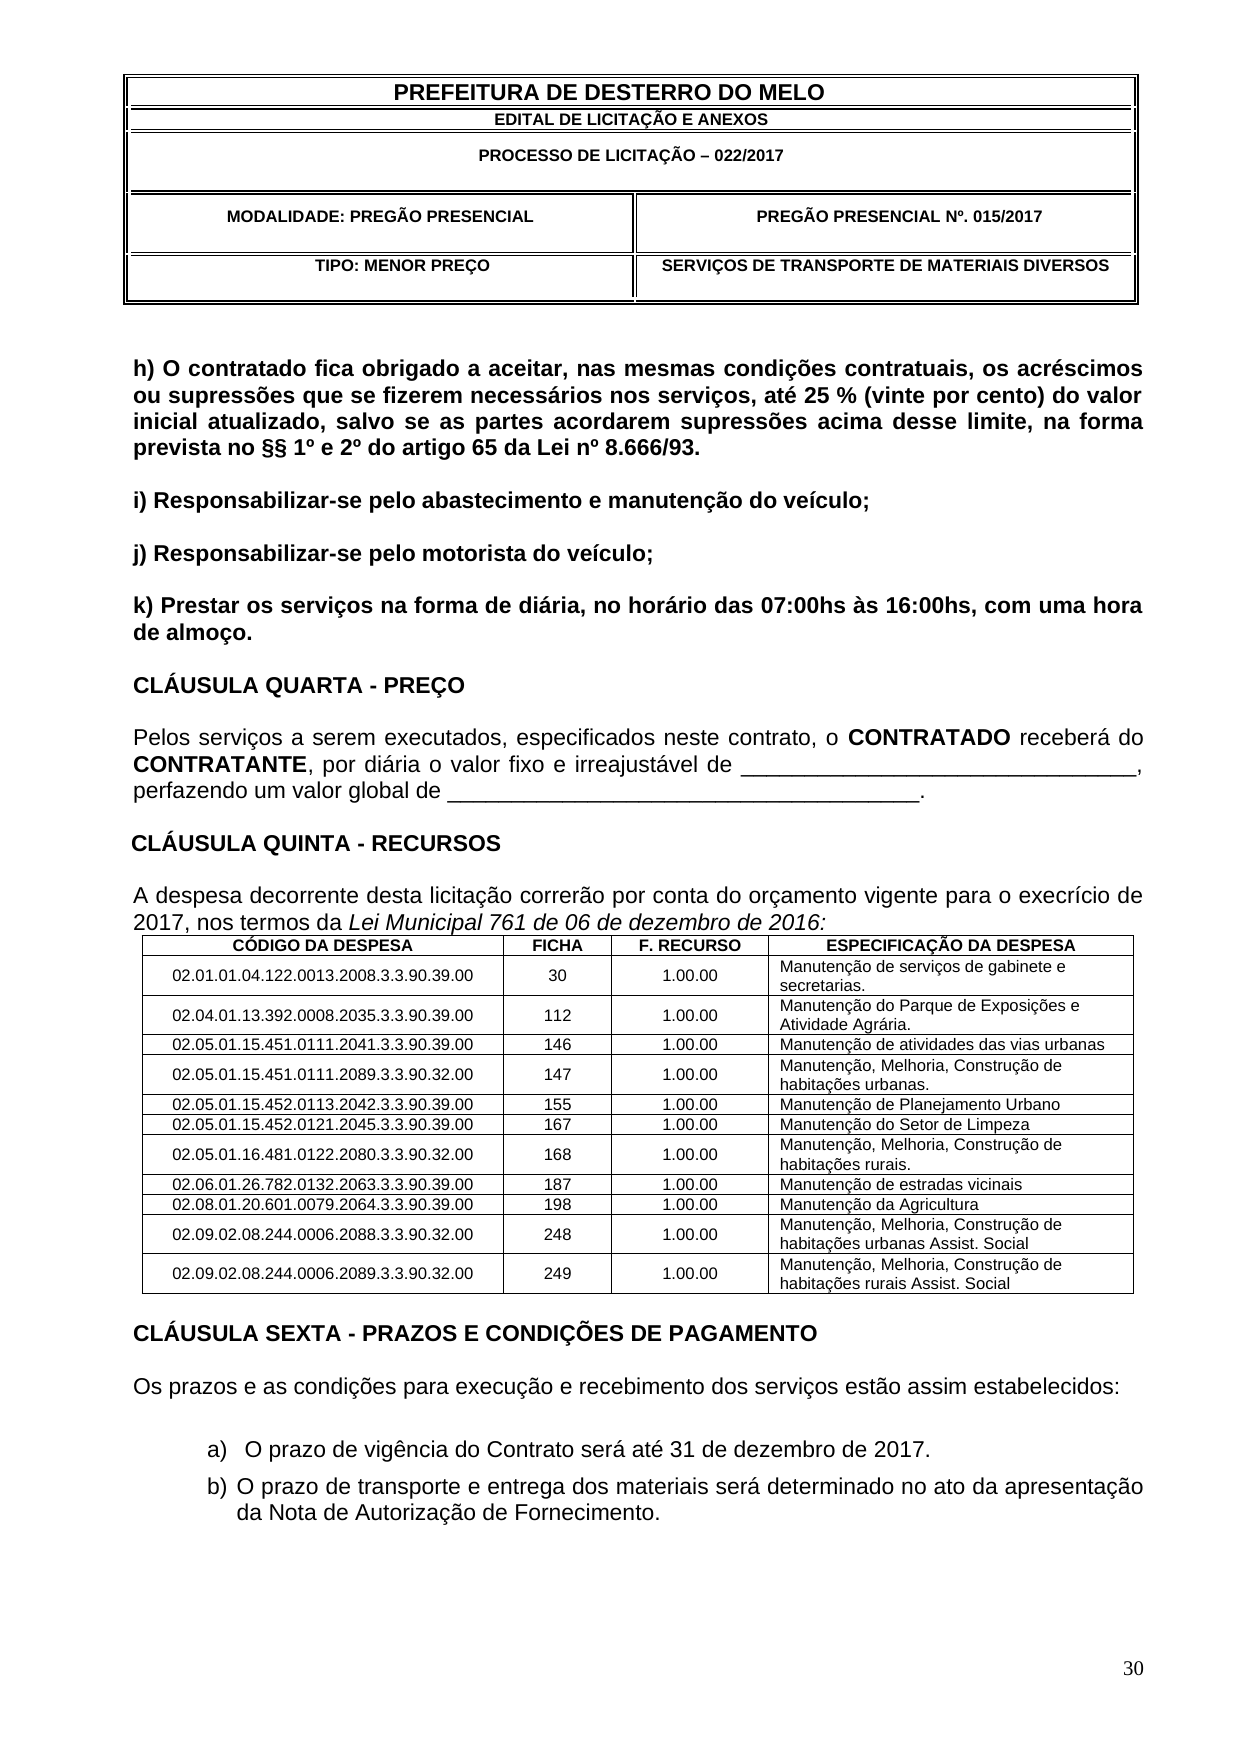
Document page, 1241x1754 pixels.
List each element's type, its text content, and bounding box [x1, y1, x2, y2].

text k) Prestar os serviços na forma de diária, no horário das 07:00hs às 16:00hs, com uma hora de almoço. [133, 592, 1144, 645]
table_cell 168 [504, 1135, 611, 1173]
table_cell Manutenção de serviços de gabinete e secretarias. [769, 956, 1133, 995]
table_cell 1.00.00 [612, 956, 768, 995]
text CLÁUSULA QUARTA - PREÇO [133, 672, 1144, 698]
table_cell 02.08.01.20.601.0079.2064.3.3.90.39.00 [143, 1195, 503, 1214]
table_cell Manutenção, Melhoria, Construção de habitações rurais Assist. Social [769, 1254, 1133, 1293]
table_cell 1.00.00 [612, 1115, 768, 1134]
table_cell 1.00.00 [612, 1095, 768, 1114]
table_cell Manutenção de atividades das vias urbanas [769, 1035, 1133, 1054]
table_cell 1.00.00 [612, 1195, 768, 1214]
text CLÁUSULA QUINTA - RECURSOS [131, 830, 1144, 856]
text i) Responsabilizar-se pelo abastecimento e manutenção do veículo; [133, 487, 1144, 513]
table_header ESPECIFICAÇÃO DA DESPESA [769, 936, 1133, 955]
table_cell 1.00.00 [612, 1035, 768, 1054]
table_header FICHA [504, 936, 611, 955]
table_cell 02.04.01.13.392.0008.2035.3.3.90.39.00 [143, 996, 503, 1034]
table_cell Manutenção, Melhoria, Construção de habitações urbanas Assist. Social [769, 1215, 1133, 1253]
table_cell 1.00.00 [612, 1254, 768, 1293]
table_cell 112 [504, 996, 611, 1034]
table_cell 249 [504, 1254, 611, 1293]
table_header F. RECURSO [612, 936, 768, 955]
table_cell Manutenção do Setor de Limpeza [769, 1115, 1133, 1134]
table_cell 167 [504, 1115, 611, 1134]
text j) Responsabilizar-se pelo motorista do veículo; [133, 540, 1144, 566]
table_cell 02.05.01.15.452.0113.2042.3.3.90.39.00 [143, 1095, 503, 1114]
table_cell 147 [504, 1055, 611, 1094]
table_cell Manutenção, Melhoria, Construção de habitações rurais. [769, 1135, 1133, 1173]
table_cell 198 [504, 1195, 611, 1214]
table_cell 30 [504, 956, 611, 995]
text Pelos serviços a serem executados, especificados neste contrato, o CONTRATADO receberá do CONTRATANTE, por diária o valor fixo e irreajustável de _______________________________, perfazendo um valor global de _____________________________________. [133, 724, 1144, 803]
text A despesa decorrente desta licitação correrão por conta do orçamento vigente para o execrício de 2017, nos termos da Lei Municipal 761 de 06 de dezembro de 2016: [133, 882, 1144, 935]
text CLÁUSULA SEXTA - PRAZOS E CONDIÇÕES DE PAGAMENTO [133, 1320, 1144, 1346]
table_cell 1.00.00 [612, 996, 768, 1034]
table_cell 1.00.00 [612, 1135, 768, 1173]
table_header CÓDIGO DA DESPESA [143, 936, 503, 955]
table_cell 02.06.01.26.782.0132.2063.3.3.90.39.00 [143, 1175, 503, 1194]
table_cell 146 [504, 1035, 611, 1054]
table_cell 155 [504, 1095, 611, 1114]
text h) O contratado fica obrigado a aceitar, nas mesmas condições contratuais, os acréscimos ou supressões que se fizerem necessários nos serviços, até 25 % (vinte por cento) do valor inicial atualizado, salvo se as partes acordarem supressões acima desse limite, na forma prevista no §§ 1º e 2º do artigo 65 da Lei nº 8.666/93. [133, 355, 1144, 461]
table_cell 02.09.02.08.244.0006.2089.3.3.90.32.00 [143, 1254, 503, 1293]
table_cell 187 [504, 1175, 611, 1194]
table_cell 02.05.01.16.481.0122.2080.3.3.90.32.00 [143, 1135, 503, 1173]
table_cell 02.05.01.15.451.0111.2089.3.3.90.32.00 [143, 1055, 503, 1094]
table_cell 02.09.02.08.244.0006.2088.3.3.90.32.00 [143, 1215, 503, 1253]
text Os prazos e as condições para execução e recebimento dos serviços estão assim estabelecidos: [133, 1373, 1144, 1399]
table_cell 02.01.01.04.122.0013.2008.3.3.90.39.00 [143, 956, 503, 995]
table_cell 1.00.00 [612, 1215, 768, 1253]
table_cell 1.00.00 [612, 1055, 768, 1094]
subtitle O prazo de transporte e entrega dos materiais será determinado no ato da apresentação da Nota de Autorização de Fornecimento. [207, 1473, 1144, 1525]
table_cell Manutenção de estradas vicinais [769, 1175, 1133, 1194]
table_cell 02.05.01.15.452.0121.2045.3.3.90.39.00 [143, 1115, 503, 1134]
table_cell 02.05.01.15.451.0111.2041.3.3.90.39.00 [143, 1035, 503, 1054]
table_cell Manutenção, Melhoria, Construção de habitações urbanas. [769, 1055, 1133, 1094]
table_cell Manutenção da Agricultura [769, 1195, 1133, 1214]
subtitle O prazo de vigência do Contrato será até 31 de dezembro de 2017. [207, 1436, 1144, 1462]
table_cell Manutenção de Planejamento Urbano [769, 1095, 1133, 1114]
table_cell 1.00.00 [612, 1175, 768, 1194]
table_cell Manutenção do Parque de Exposições e Atividade Agrária. [769, 996, 1133, 1034]
table_cell 248 [504, 1215, 611, 1253]
